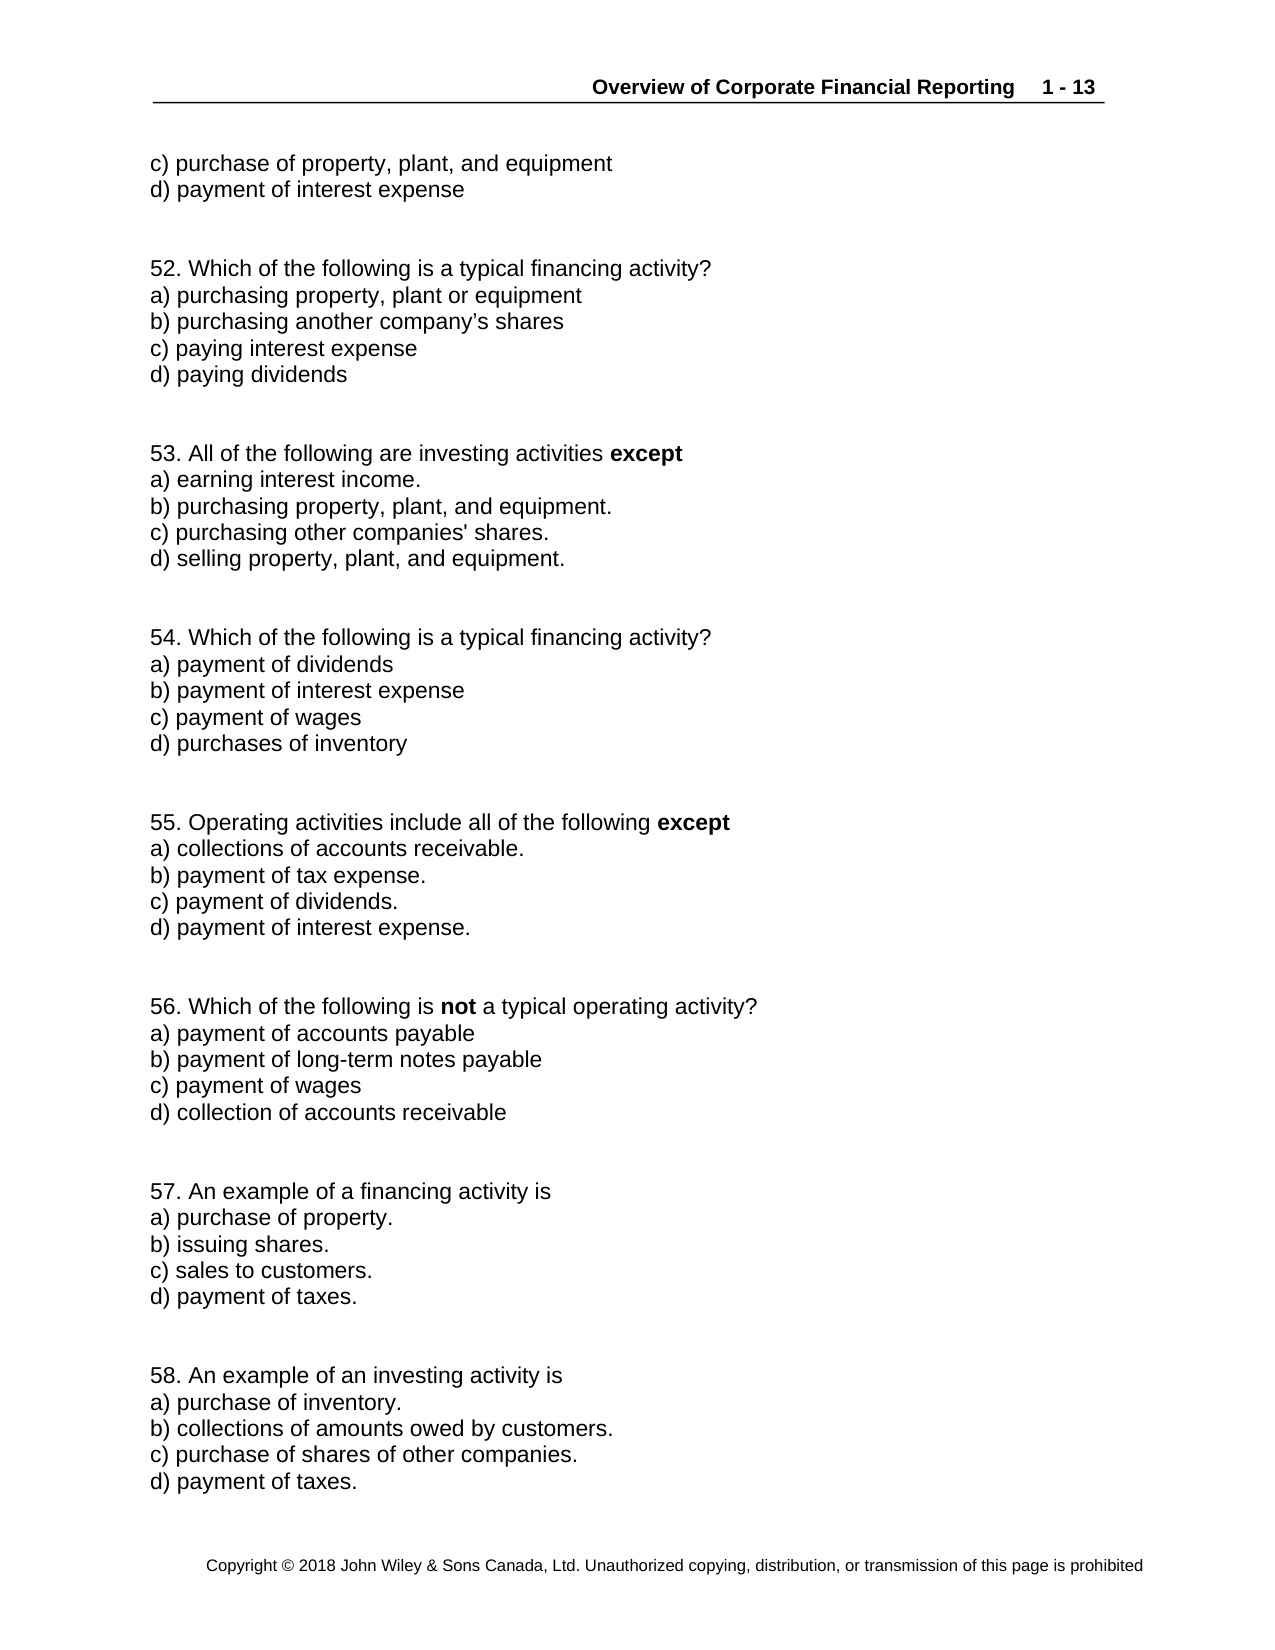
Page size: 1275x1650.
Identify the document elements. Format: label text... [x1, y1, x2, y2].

text c) purchase of property, plant, and equipment [150, 150, 1125, 176]
text 55. Operating activities include all of the following except [150, 809, 1125, 835]
text c) payment of wages [150, 1072, 1125, 1099]
text a) purchase of property. [150, 1204, 1125, 1231]
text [150, 1441, 1125, 1468]
text d) payment of taxes. [150, 1283, 1125, 1309]
text b) payment of tax expense. [150, 862, 1125, 888]
text b) collections of amounts owed by customers. [150, 1415, 1125, 1441]
text b) purchasing property, plant, and equipment. [150, 493, 1125, 519]
text a) payment of accounts payable [150, 1020, 1125, 1046]
text d) payment of taxes. [150, 1468, 1125, 1494]
text c) purchasing other companies' shares. [150, 519, 1125, 545]
text c) paying interest expense [150, 334, 1125, 361]
text 56. Which of the following is not a typical operating activity? [150, 993, 1125, 1020]
text 52. Which of the following is a typical financing activity? [150, 255, 1125, 282]
text d) payment of interest expense [150, 176, 1125, 203]
text d) selling property, plant, and equipment. [150, 545, 1125, 572]
text c) sales to customers. [150, 1257, 1125, 1283]
text d) purchases of inventory [150, 730, 1125, 756]
text 57. An example of a financing activity is [150, 1178, 1125, 1204]
text 54. Which of the following is a typical financing activity? [150, 624, 1125, 651]
text a) purchasing property, plant or equipment [150, 282, 1125, 308]
text a) payment of dividends [150, 651, 1125, 677]
text a) collections of accounts receivable. [150, 835, 1125, 862]
text b) payment of long-term notes payable [150, 1046, 1125, 1072]
text 53. All of the following are investing activities except [150, 440, 1125, 466]
text 58. An example of an investing activity is [150, 1362, 1125, 1389]
text c) payment of wages [150, 703, 1125, 730]
text d) payment of interest expense. [150, 914, 1125, 941]
text b) purchasing another company’s shares [150, 308, 1125, 334]
text a) earning interest income. [150, 466, 1125, 493]
text c) payment of dividends. [150, 888, 1125, 914]
text d) paying dividends [150, 361, 1125, 387]
text d) collection of accounts receivable [150, 1099, 1125, 1125]
text a) purchase of inventory. [150, 1389, 1125, 1415]
text b) issuing shares. [150, 1231, 1125, 1257]
text b) payment of interest expense [150, 677, 1125, 703]
